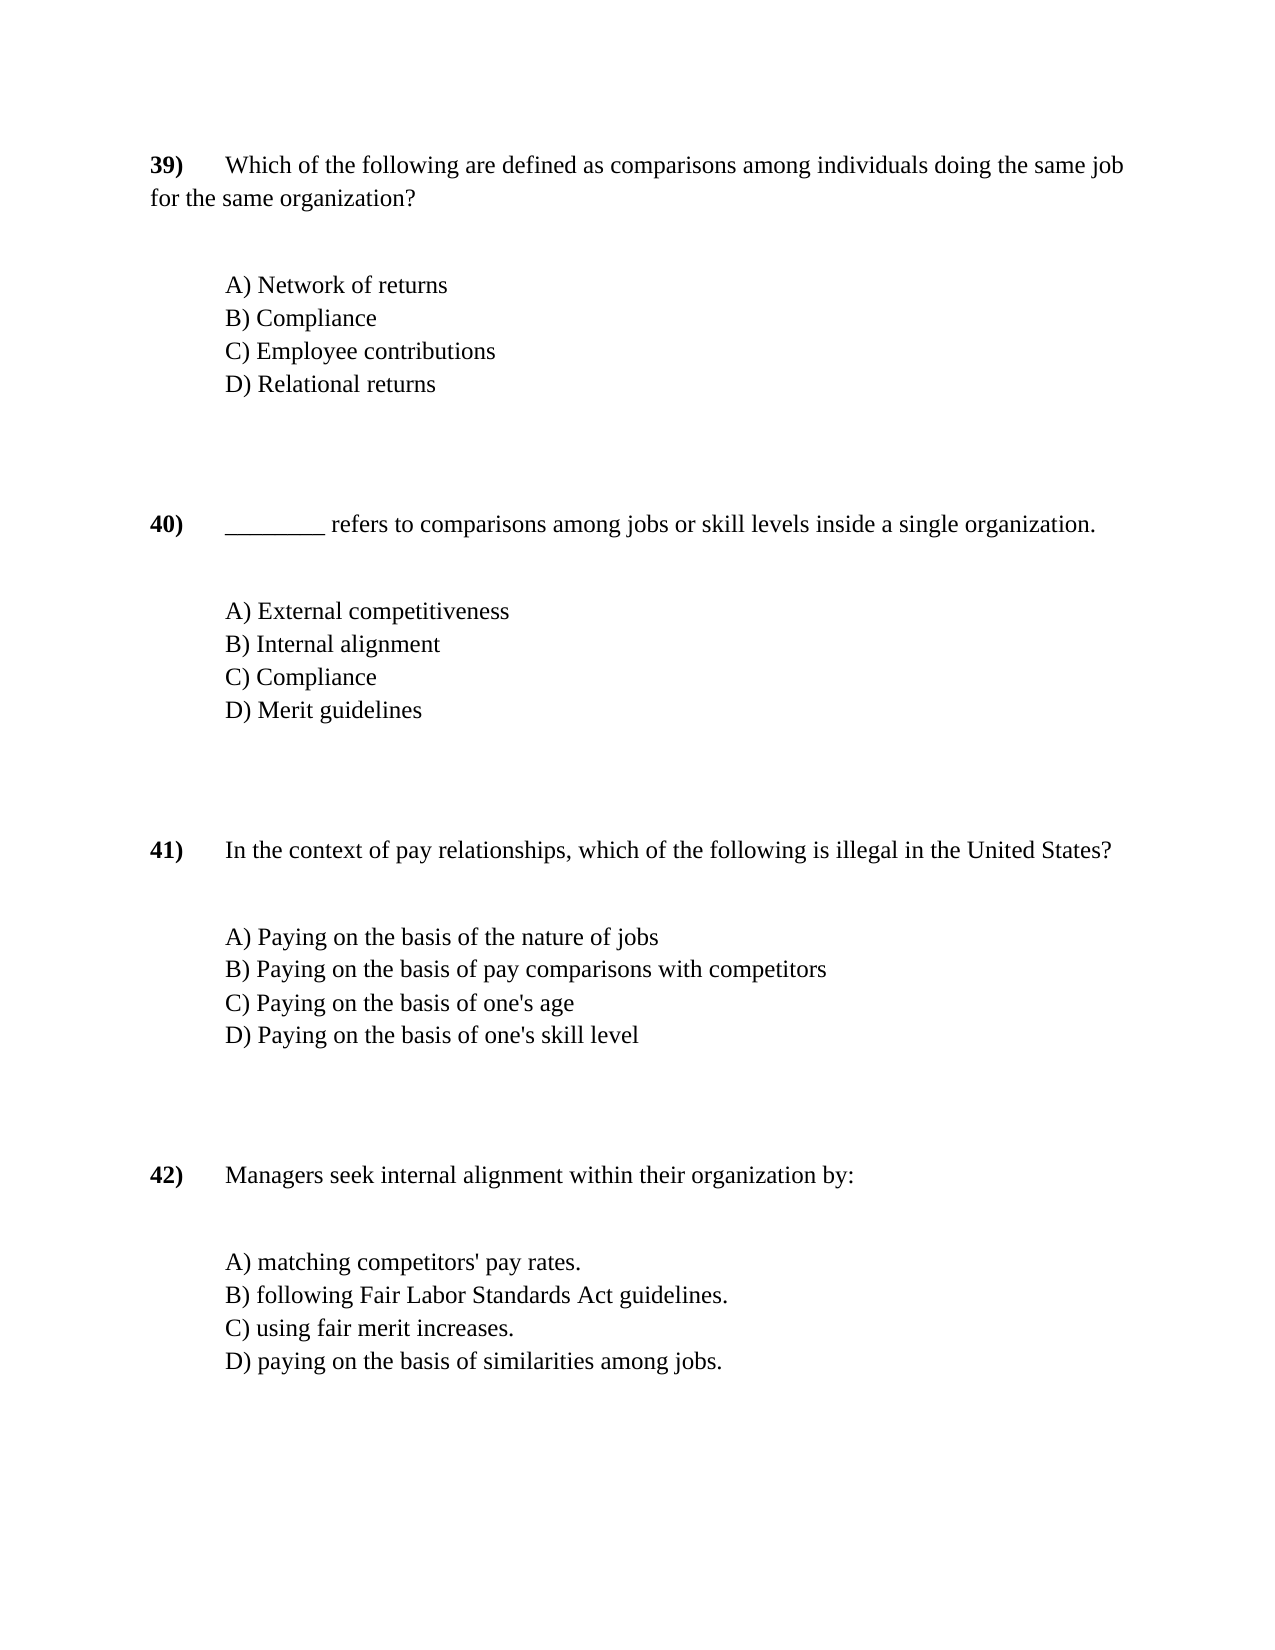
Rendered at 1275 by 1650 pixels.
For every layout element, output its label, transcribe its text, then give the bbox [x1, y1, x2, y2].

text 41) In the context of pay relationships, which of the following is illegal in the United States? [150, 835, 1125, 863]
text 42) Managers seek internal alignment within their organization by: [150, 1161, 1125, 1189]
text A) matching competitors' pay rates. B) following Fair Labor Standards Act guidelines. C) using fair merit increases. D) paying on the basis of similarities among jobs. [150, 1214, 1125, 1408]
text A) Network of returns B) Compliance C) Employee contributions D) Relational returns [150, 237, 1125, 431]
text 40) ________ refers to comparisons among jobs or skill levels inside a single organization. [150, 509, 1125, 538]
text A) External competitiveness B) Internal alignment C) Compliance D) Merit guidelines [150, 563, 1125, 757]
text A) Paying on the basis of the nature of jobs B) Paying on the basis of pay comparisons with competitors C) Paying on the basis of one's age D) Paying on the basis of one's skill level [150, 888, 1125, 1082]
text 39) Which of the following are defined as comparisons among individuals doing the same job for the same organization? [150, 150, 1125, 212]
